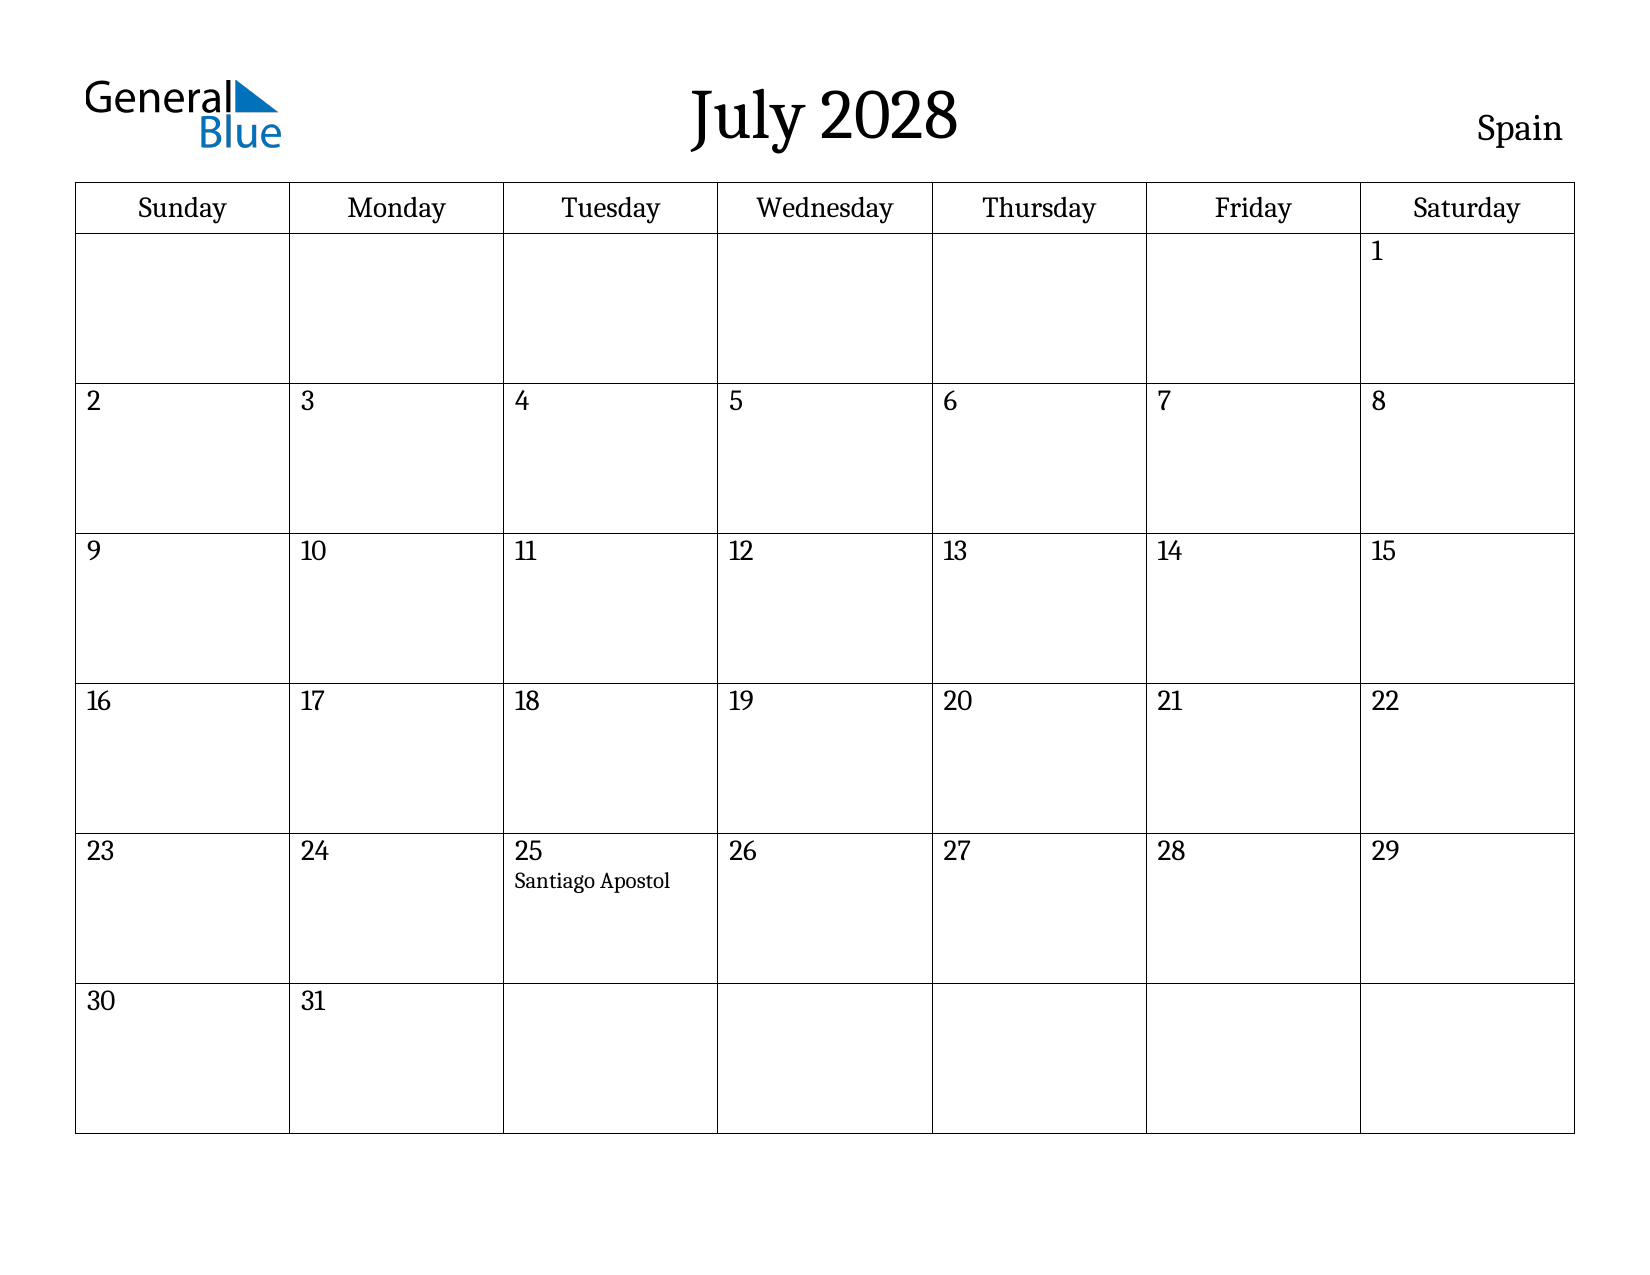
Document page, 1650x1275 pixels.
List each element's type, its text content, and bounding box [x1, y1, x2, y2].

table_cell 23 [76, 834, 289, 867]
table_cell [76, 1018, 289, 1133]
table_cell [290, 868, 503, 983]
table_cell [76, 868, 289, 983]
table_cell 1 [1361, 234, 1574, 267]
table_cell [504, 717, 717, 833]
table_cell 26 [718, 834, 932, 867]
table_cell [290, 1018, 503, 1133]
table_cell [76, 567, 289, 683]
table_cell [290, 417, 503, 533]
table_cell [1147, 717, 1360, 833]
table_cell [290, 567, 503, 683]
table_cell [933, 1018, 1146, 1133]
table_cell [504, 417, 717, 533]
table_cell 27 [933, 834, 1146, 867]
table_cell [290, 234, 503, 267]
table_cell [1361, 1018, 1574, 1133]
table_cell 2 [76, 384, 289, 417]
table_cell [933, 567, 1146, 683]
table_cell Saturday [1361, 183, 1574, 233]
table_cell [933, 417, 1146, 533]
table_cell [76, 234, 289, 267]
table_cell 11 [504, 534, 717, 567]
table_cell [1147, 1018, 1360, 1133]
table_cell [504, 567, 717, 683]
table_cell [933, 717, 1146, 833]
table_cell [718, 984, 932, 1017]
table_cell [1147, 267, 1360, 383]
table_cell [718, 868, 932, 983]
table_cell 21 [1147, 684, 1360, 717]
table_cell 24 [290, 834, 503, 867]
table_cell [1361, 267, 1574, 383]
table_cell [290, 717, 503, 833]
table_cell [718, 717, 932, 833]
table_cell 4 [504, 384, 717, 417]
table_cell Santiago Apostol [504, 868, 717, 983]
table_cell 29 [1361, 834, 1574, 867]
table_cell [504, 267, 717, 383]
table_cell 22 [1361, 684, 1574, 717]
table_cell [1147, 868, 1360, 983]
table_cell 5 [718, 384, 932, 417]
table_cell [504, 984, 717, 1017]
picture [86, 80, 281, 148]
table_header [76, 75, 503, 182]
table_cell [1361, 567, 1574, 683]
table_cell [1147, 417, 1360, 533]
table_cell [1361, 984, 1574, 1017]
table_cell Sunday [76, 183, 289, 233]
table_cell 9 [76, 534, 289, 567]
table_cell 7 [1147, 384, 1360, 417]
table_cell 10 [290, 534, 503, 567]
table_cell Monday [290, 183, 503, 233]
table_cell [76, 717, 289, 833]
table_cell [504, 234, 717, 267]
table_cell [76, 267, 289, 383]
table_cell [1361, 717, 1574, 833]
table_cell [76, 417, 289, 533]
table_cell 12 [718, 534, 932, 567]
table_cell [1147, 234, 1360, 267]
table_cell 3 [290, 384, 503, 417]
table_cell [933, 267, 1146, 383]
table_cell 25 [504, 834, 717, 867]
table_cell [933, 234, 1146, 267]
table_cell Wednesday [718, 183, 932, 233]
table_cell 17 [290, 684, 503, 717]
table_cell 14 [1147, 534, 1360, 567]
table_cell [718, 234, 932, 267]
table_cell Friday [1147, 183, 1360, 233]
table_cell [1147, 567, 1360, 683]
table_cell [718, 417, 932, 533]
table_cell Tuesday [504, 183, 717, 233]
table_cell 16 [76, 684, 289, 717]
table_header July 2028 [504, 75, 1146, 182]
table_cell Thursday [933, 183, 1146, 233]
table_cell [290, 267, 503, 383]
table_cell [1147, 984, 1360, 1017]
table_cell 6 [933, 384, 1146, 417]
table_cell [718, 267, 932, 383]
table_cell 28 [1147, 834, 1360, 867]
table_cell [718, 1018, 932, 1133]
table_cell 31 [290, 984, 503, 1017]
table_cell 15 [1361, 534, 1574, 567]
table_cell [718, 567, 932, 683]
table_cell [933, 868, 1146, 983]
table_cell [933, 984, 1146, 1017]
table_cell [1361, 417, 1574, 533]
table_cell 19 [718, 684, 932, 717]
table_cell [1361, 868, 1574, 983]
table_header Spain [1146, 75, 1574, 182]
table_cell 30 [76, 984, 289, 1017]
table_cell 8 [1361, 384, 1574, 417]
table_cell 13 [933, 534, 1146, 567]
table_cell 18 [504, 684, 717, 717]
table_cell [504, 1018, 717, 1133]
table_cell 20 [933, 684, 1146, 717]
